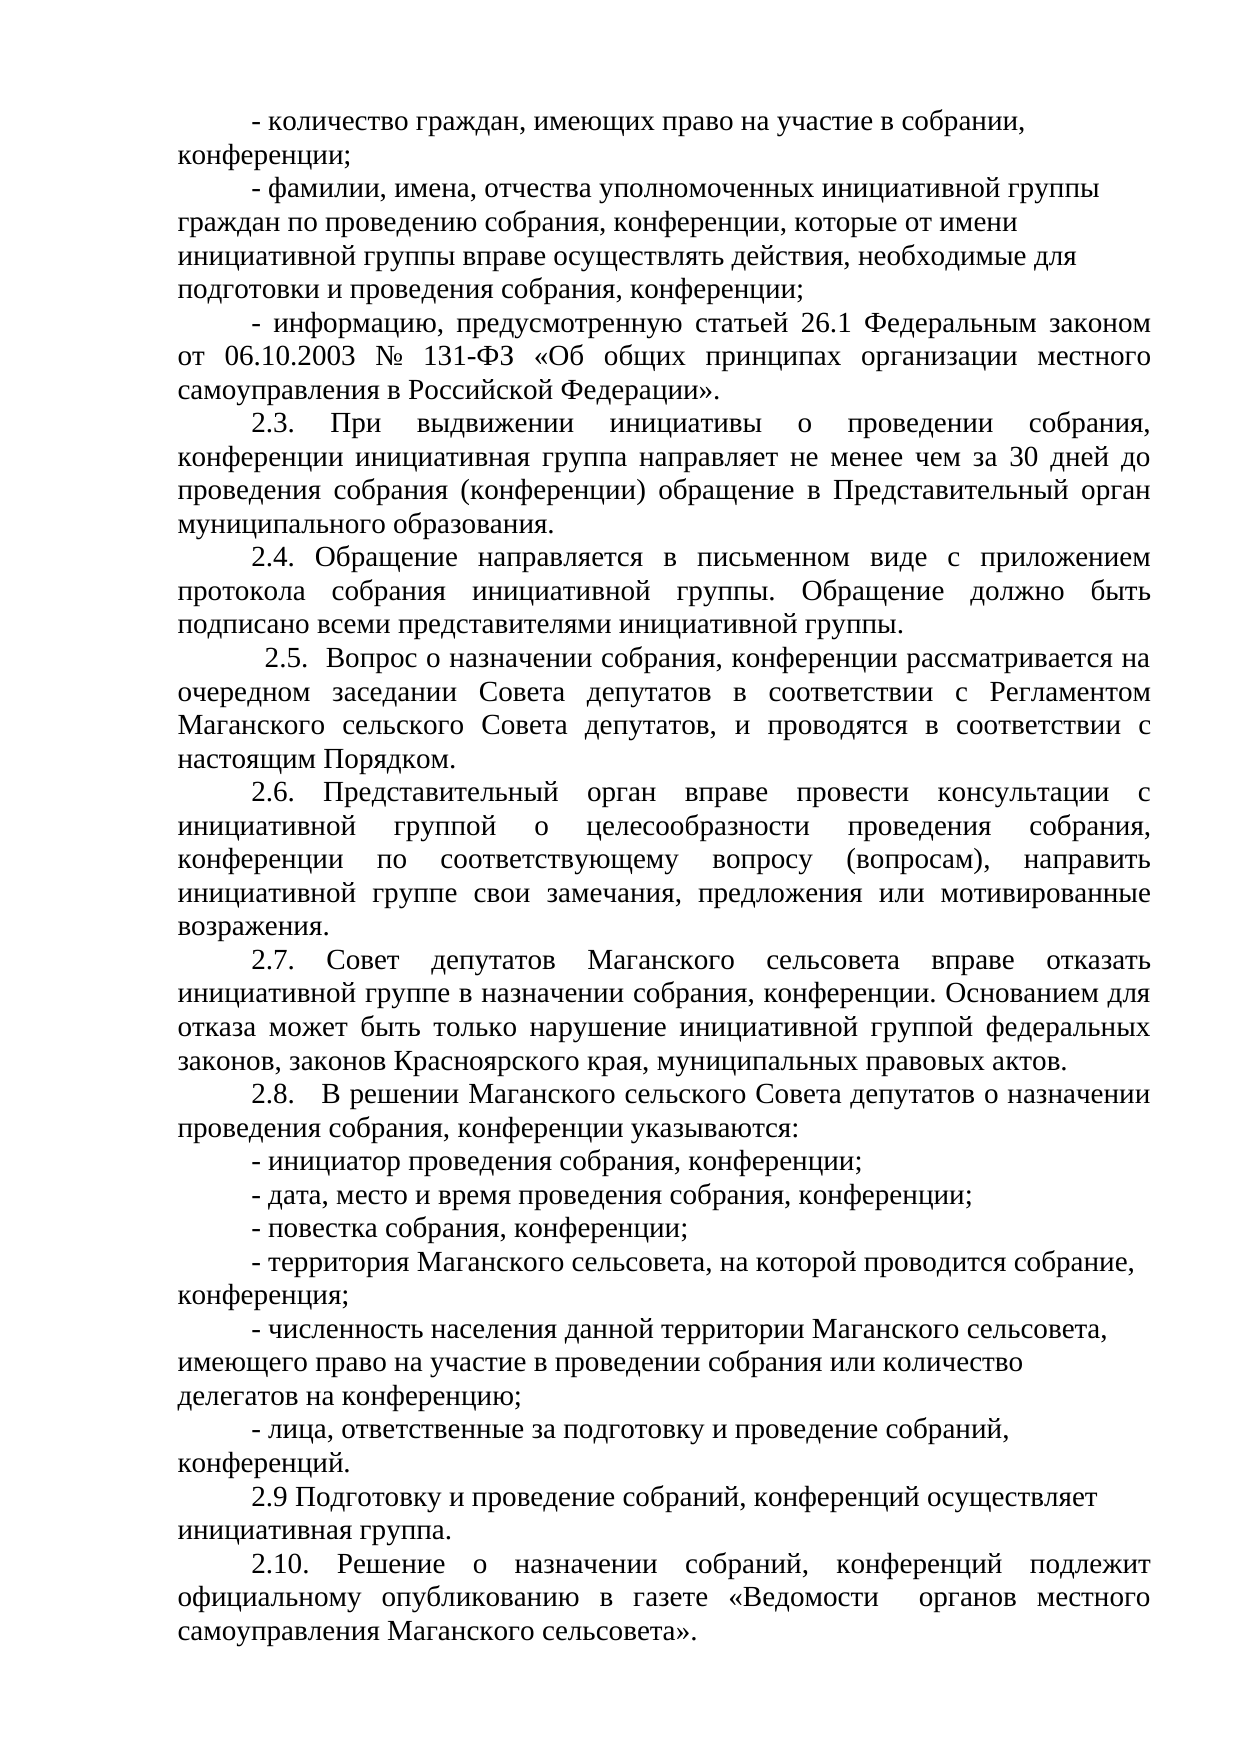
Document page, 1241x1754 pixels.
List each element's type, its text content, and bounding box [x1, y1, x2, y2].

text - инициатор проведения собрания, конференции; [177, 1143, 1152, 1177]
text - количество граждан, имеющих право на участие в собрании, конференции; [177, 103, 1152, 171]
text - фамилии, имена, отчества уполномоченных инициативной группы граждан по проведению собрания, конференции, которые от имени инициативной группы вправе осуществлять действия, необходимые для подготовки и проведения собрания, конференции; [177, 171, 1152, 305]
text - информацию, предусмотренную статьей 26.1 Федеральным законом от 06.10.2003 № 131-ФЗ «Об общих принципах организации местного самоуправления в Российской Федерации». [177, 305, 1152, 405]
text 2.10. Решение о назначении собраний, конференций подлежит официальному опубликованию в газете «Ведомости органов местного самоуправления Маганского сельсовета». [177, 1546, 1152, 1646]
text - повестка собрания, конференции; [177, 1210, 1152, 1244]
text 2.5. Вопрос о назначении собрания, конференции рассматривается на очередном заседании Совета депутатов в соответствии с Регламентом Маганского сельского Совета депутатов, и проводятся в соответствии с настоящим Порядком. [177, 640, 1152, 774]
text - территория Маганского сельсовета, на которой проводится собрание, конференция; [177, 1244, 1152, 1311]
text 2.8. В решении Маганского сельского Совета депутатов о назначении проведения собрания, конференции указываются: [177, 1076, 1152, 1143]
text 2.6. Представительный орган вправе провести консультации с инициативной группой о целесообразности проведения собрания, конференции по соответствующему вопросу (вопросам), направить инициативной группе свои замечания, предложения или мотивированные возражения. [177, 774, 1152, 942]
text - численность населения данной территории Маганского сельсовета, имеющего право на участие в проведении собрания или количество делегатов на конференцию; [177, 1311, 1152, 1412]
text 2.9 Подготовку и проведение собраний, конференций осуществляет инициативная группа. [177, 1479, 1152, 1546]
text - дата, место и время проведения собрания, конференции; [177, 1177, 1152, 1210]
text 2.7. Совет депутатов Маганского сельсовета вправе отказать инициативной группе в назначении собрания, конференции. Основанием для отказа может быть только нарушение инициативной группой федеральных законов, законов Красноярского края, муниципальных правовых актов. [177, 942, 1152, 1076]
text 2.3. При выдвижении инициативы о проведении собрания, конференции инициативная группа направляет не менее чем за 30 дней до проведения собрания (конференции) обращение в Представительный орган муниципального образования. [177, 405, 1152, 539]
text - лица, ответственные за подготовку и проведение собраний, конференций. [177, 1412, 1152, 1479]
text 2.4. Обращение направляется в письменном виде с приложением протокола собрания инициативной группы. Обращение должно быть подписано всеми представителями инициативной группы. [177, 539, 1152, 640]
